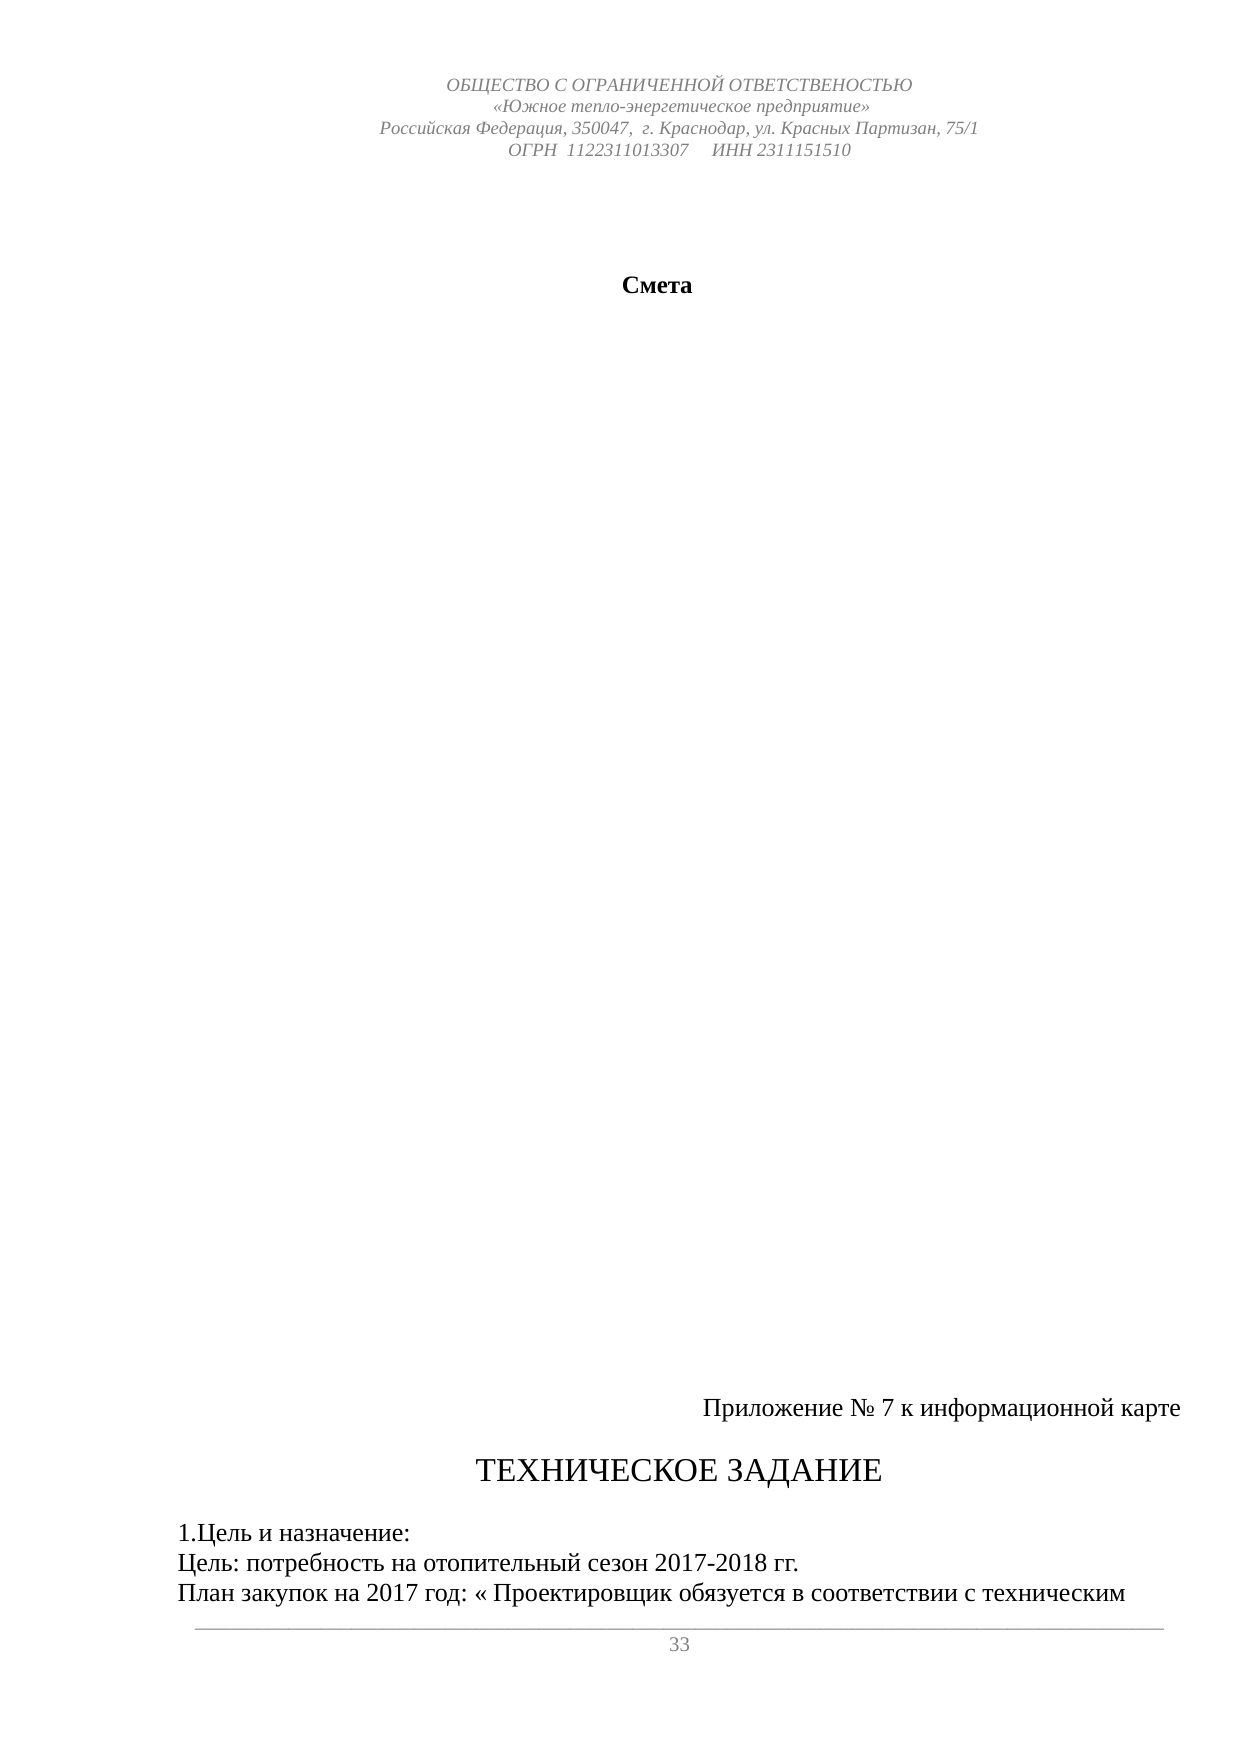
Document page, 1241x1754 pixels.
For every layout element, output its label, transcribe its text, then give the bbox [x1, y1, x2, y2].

text 1.Цель и назначение: [177, 1517, 1181, 1547]
text Смета [88, 270, 1181, 299]
text ТЕХНИЧЕСКОЕ ЗАДАНИЕ [177, 1450, 1181, 1489]
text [177, 1577, 1181, 1607]
text Цель: потребность на отопительный сезон 2017-2018 гг. [177, 1547, 1181, 1577]
text Приложение № 7 к информационной карте [88, 1392, 1181, 1422]
